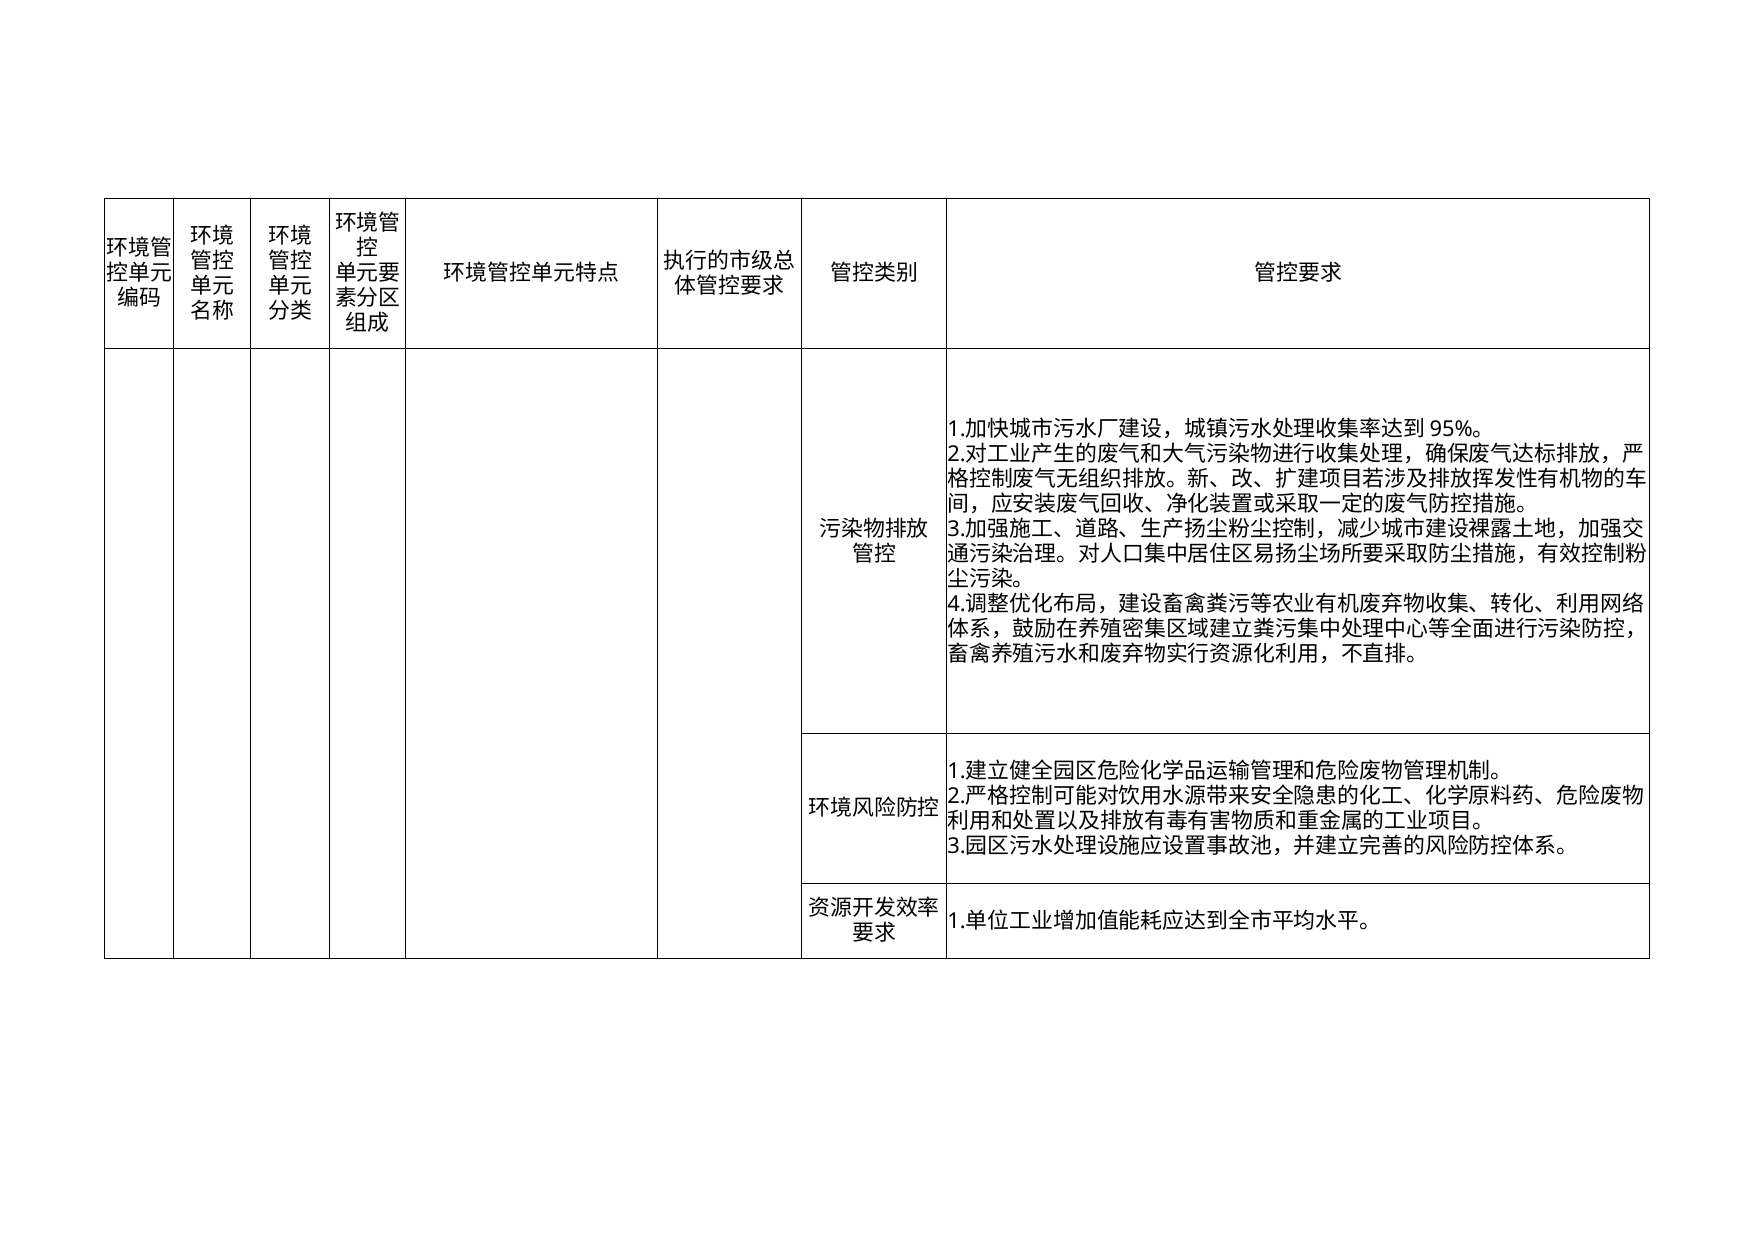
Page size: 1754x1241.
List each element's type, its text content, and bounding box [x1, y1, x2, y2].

table_cell 1.建立健全园区危险化学品运输管理和危险废物管理机制。 2.严格控制可能对饮用水源带来安全隐患的化工、化学原料药、危险废物利用和处置以及排放有毒有害物质和重金属的工业项目。 3.园区污水处理设施应设置事故池，并建立完善的风险防控体系。 [947, 734, 1649, 882]
table_header 执行的市级总体管控要求 [658, 199, 801, 348]
table_cell 1.单位工业增加值能耗应达到全市平均水平。 [947, 884, 1649, 958]
table_header 管控要求 [947, 199, 1649, 348]
table_header 环境 管控 单元 名称 [174, 199, 250, 348]
table_header 环境 管控 单元 分类 [251, 199, 329, 348]
table_cell 资源开发效率要求 [802, 884, 946, 958]
table_cell 1.加快城市污水厂建设，城镇污水处理收集率达到95%。 2.对工业产生的废气和大气污染物进行收集处理，确保废气达标排放，严格控制废气无组织排放。新、改、扩建项目若涉及排放挥发性有机物的车间，应安装废气回收、净化装置或采取一定的废气防控措施。 3.加强施工、道路、生产扬尘粉尘控制，减少城市建设裸露土地，加强交通污染治理。对人口集中居住区易扬尘场所要采取防尘措施，有效控制粉尘污染。 4.调整优化布局，建设畜禽粪污等农业有机废弃物收集、转化、利用网络体系，鼓励在养殖密集区域建立粪污集中处理中心等全面进行污染防控，畜禽养殖污水和废弃物实行资源化利用，不直排。 [947, 349, 1649, 733]
table_cell 污染物排放 管控 [802, 349, 946, 733]
table_cell 环境风险防控 [802, 734, 946, 882]
table_header 环境管控 单元要素分区组成 [330, 199, 405, 348]
table_header 管控类别 [802, 199, 946, 348]
table_header 环境管控单元特点 [406, 199, 657, 348]
table_header 环境管控单元编码 [105, 199, 173, 348]
